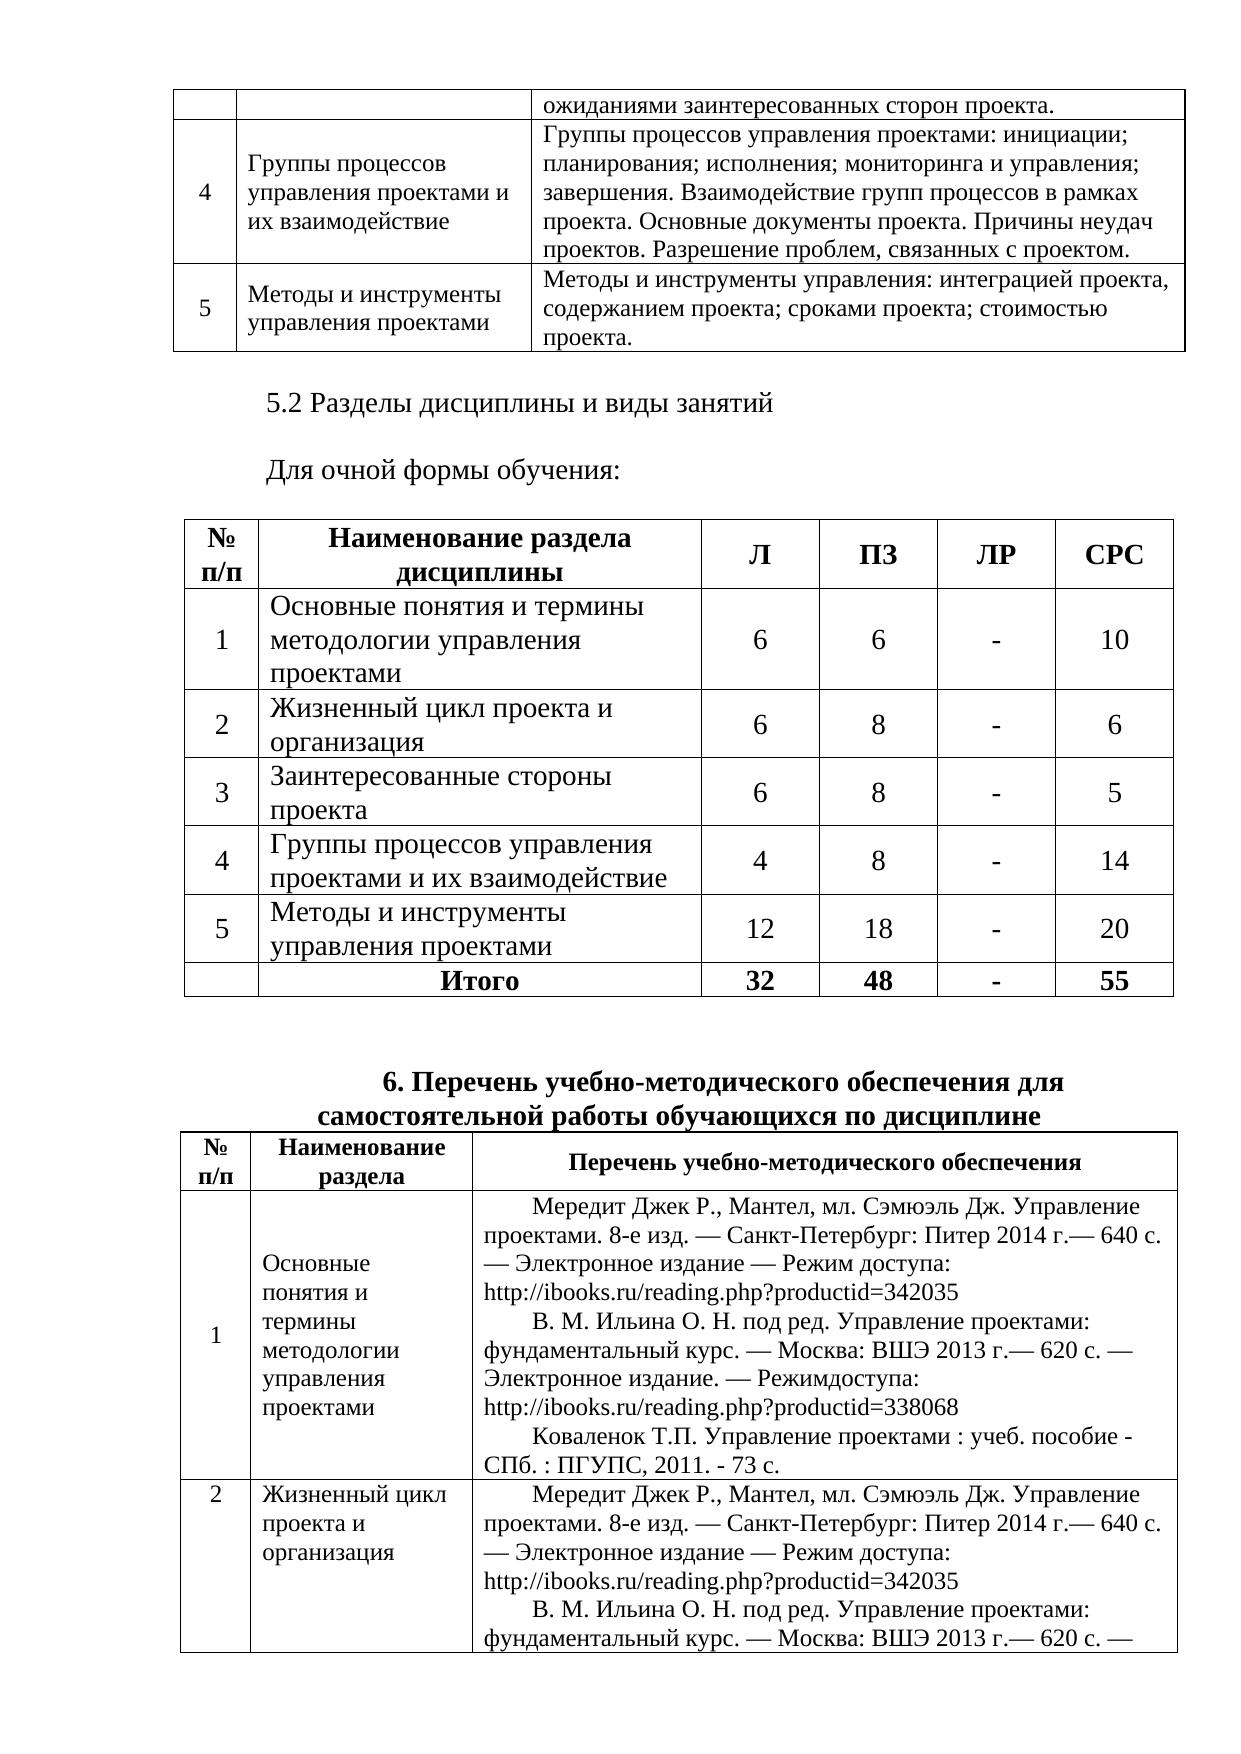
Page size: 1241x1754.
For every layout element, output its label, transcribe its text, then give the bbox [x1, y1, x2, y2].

text 6. Перечень учебно-методического обеспечения для самостоятельной работы обучающихся по дисциплине [177, 1064, 1181, 1131]
table_cell Заинтересованные стороны проекта [259, 758, 701, 825]
table_cell 4 [702, 826, 819, 893]
table_cell 48 [820, 963, 937, 996]
table_cell 2 [185, 690, 258, 757]
table_cell Группы процессов управления проектами и их взаимодействие [237, 120, 531, 263]
table_cell - [938, 690, 1055, 757]
table_cell 6 [702, 758, 819, 825]
table_cell 8 [820, 826, 937, 893]
table_cell 6 [702, 589, 819, 689]
table_cell Жизненный цикл проекта и организация [259, 690, 701, 757]
table_cell Группы процессов управления проектами и их взаимодействие [259, 826, 701, 893]
table_header Наименование раздела дисциплины [259, 520, 701, 587]
table_cell 5 [1056, 758, 1173, 825]
table_cell - [938, 963, 1055, 996]
table_header ЛР [938, 520, 1055, 587]
text 5.2 Разделы дисциплины и виды занятий [177, 385, 1181, 419]
table_cell 2 [181, 1480, 250, 1652]
table_cell 6 [820, 589, 937, 689]
table_cell Методы и инструменты управления: интеграцией проекта, содержанием проекта; сроками проекта; стоимостью проекта. [532, 264, 1184, 351]
table_cell 55 [1056, 963, 1173, 996]
table_cell 1 [185, 589, 258, 689]
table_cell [237, 90, 531, 118]
table_cell 4 [174, 120, 236, 263]
table_cell 3 [174, 90, 236, 118]
table_cell 8 [820, 690, 937, 757]
table_cell Методы и инструменты управления проектами [259, 895, 701, 962]
table_cell 32 [702, 963, 819, 996]
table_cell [532, 90, 1184, 118]
table_cell Основные понятия и термины методологии управления проектами [259, 589, 701, 689]
table_cell 6 [702, 690, 819, 757]
table_header Перечень учебно-методического обеспечения [473, 1133, 1177, 1190]
table_cell 14 [1056, 826, 1173, 893]
table_cell 20 [1056, 895, 1173, 962]
table_cell Методы и инструменты управления проектами [237, 264, 531, 351]
table_header № п/п [185, 520, 258, 587]
table_cell Основные понятия и термины методологии управления проектами [251, 1191, 472, 1478]
table_cell [185, 963, 258, 996]
table_cell - [938, 895, 1055, 962]
table_header ПЗ [820, 520, 937, 587]
table_cell 5 [174, 264, 236, 351]
table_cell 1 [181, 1191, 250, 1478]
table_cell - [938, 758, 1055, 825]
table_header № п/п [181, 1133, 250, 1190]
table_header Л [702, 520, 819, 587]
table_cell 5 [185, 895, 258, 962]
table_cell Итого [259, 963, 701, 996]
table_cell - [938, 826, 1055, 893]
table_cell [251, 1480, 472, 1652]
table_header СРС [1056, 520, 1173, 587]
table_cell 12 [702, 895, 819, 962]
text Для очной формы обучения: [177, 452, 1181, 486]
table_cell 8 [820, 758, 937, 825]
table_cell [473, 1480, 1177, 1652]
table_cell - [938, 589, 1055, 689]
table_cell 6 [1056, 690, 1173, 757]
table_cell 10 [1056, 589, 1173, 689]
table_cell Группы процессов управления проектами: инициации; планирования; исполнения; мониторинга и управления; завершения. Взаимодействие групп процессов в рамках проекта. Основные документы проекта. Причины неудач проектов. Разрешение проблем, связанных с проектом. [532, 120, 1184, 263]
table_cell 4 [185, 826, 258, 893]
table_header Наименование раздела [251, 1133, 472, 1190]
table_cell 18 [820, 895, 937, 962]
table_cell 3 [185, 758, 258, 825]
